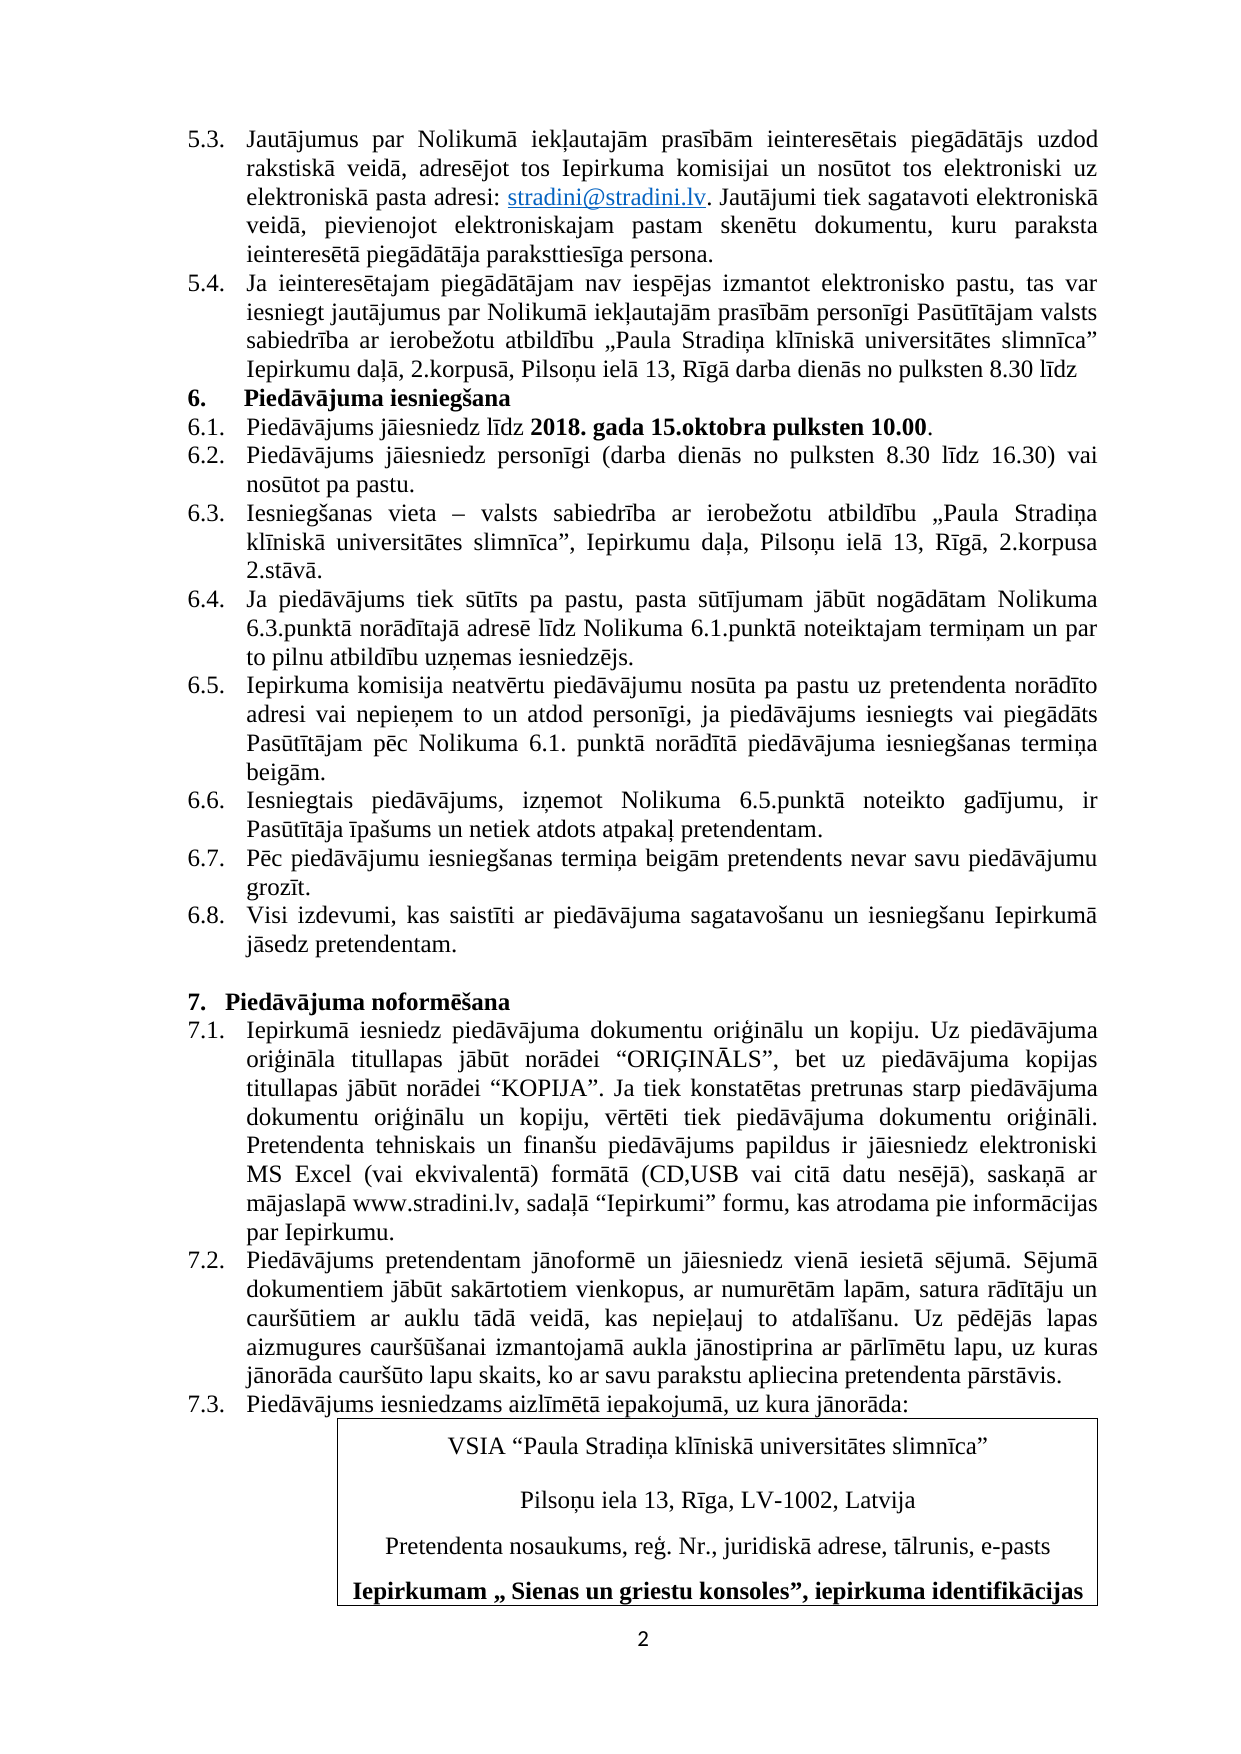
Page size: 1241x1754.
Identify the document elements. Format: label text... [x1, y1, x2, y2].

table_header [338, 1419, 1097, 1605]
list Iepirkumā iesniedz piedāvājuma dokumentu oriģinālu un kopiju. Uz piedāvājuma oriģināla titullapas jābūt norādei “ORIĢINĀLS”, bet uz piedāvājuma kopijas titullapas jābūt norādei “KOPIJA”. Ja tiek konstatētas pretrunas starp piedāvājuma dokumentu oriģinālu un kopiju, vērtēti tiek piedāvājuma dokumentu oriģināli. Pretendenta tehniskais un finanšu piedāvājums papildus ir jāiesniedz elektroniski MS Excel (vai ekvivalentā) formātā (CD,USB vai citā datu nesējā), saskaņā ar mājaslapā www.stradini.lv, sadaļā “Iepirkumi” formu, kas atrodama pie informācijas par Iepirkumu. [187, 1015, 1098, 1245]
list Piedāvājuma iesniegšana [187, 383, 1098, 412]
list Iepirkuma komisija neatvērtu piedāvājumu nosūta pa pastu uz pretendenta norādīto adresi vai nepieņem to un atdod personīgi, ja piedāvājums iesniegts vai piegādāts Pasūtītājam pēc Nolikuma 6.1. punktā norādītā piedāvājuma iesniegšanas termiņa beigām. [187, 670, 1098, 785]
list Pēc piedāvājumu iesniegšanas termiņa beigām pretendents nevar savu piedāvājumu grozīt. [187, 843, 1098, 900]
list Piedāvājums pretendentam jānoformē un jāiesniedz vienā iesietā sējumā. Sējumā dokumentiem jābūt sakārtotiem vienkopus, ar numurētām lapām, satura rādītāju un cauršūtiem ar auklu tādā veidā, kas nepieļauj to atdalīšanu. Uz pēdējās lapas aizmugures cauršūšanai izmantojamā aukla jānostiprina ar pārlīmētu lapu, uz kuras jānorāda cauršūto lapu skaits, ko ar savu parakstu apliecina pretendenta pārstāvis. [187, 1245, 1098, 1389]
list Visi izdevumi, kas saistīti ar piedāvājuma sagatavošanu un iesniegšanu Iepirkumā jāsedz pretendentam. [187, 900, 1098, 958]
list Piedāvājuma noformēšana [187, 987, 1098, 1015]
list Piedāvājums jāiesniedz personīgi (darba dienās no pulksten 8.30 līdz 16.30) vai nosūtot pa pastu. [187, 440, 1098, 498]
list Piedāvājums iesniedzams aizlīmētā iepakojumā, uz kura jānorāda: [187, 1389, 1098, 1418]
list Iesniegtais piedāvājums, izņemot Nolikuma 6.5.punktā noteikto gadījumu, ir Pasūtītāja īpašums un netiek atdots atpakaļ pretendentam. [187, 785, 1098, 843]
list Piedāvājums jāiesniedz līdz 2018. gada 15.oktobra pulksten 10.00. [187, 412, 1098, 440]
list Iesniegšanas vieta – valsts sabiedrība ar ierobežotu atbildību „Paula Stradiņa klīniskā universitātes slimnīca”, Iepirkumu daļa, Pilsoņu ielā 13, Rīgā, 2.korpusa 2.stāvā. [187, 498, 1098, 584]
list Ja piedāvājums tiek sūtīts pa pastu, pasta sūtījumam jābūt nogādātam Nolikuma 6.3.punktā norādītajā adresē līdz Nolikuma 6.1.punktā noteiktajam termiņam un par to pilnu atbildību uzņemas iesniedzējs. [187, 584, 1098, 670]
list Ja ieinteresētajam piegādātājam nav iespējas izmantot elektronisko pastu, tas var iesniegt jautājumus par Nolikumā iekļautajām prasībām personīgi Pasūtītājam valsts sabiedrība ar ierobežotu atbildību „Paula Stradiņa klīniskā universitātes slimnīca” Iepirkumu daļā, 2.korpusā, Pilsoņu ielā 13, Rīgā darba dienās no pulksten 8.30 līdz [187, 268, 1098, 383]
list Jautājumus par Nolikumā iekļautajām prasībām ieinteresētais piegādātājs uzdod rakstiskā veidā, adresējot tos Iepirkuma komisijai un nosūtot tos elektroniski uz elektroniskā pasta adresi: stradini@stradini.lv. Jautājumi tiek sagatavoti elektroniskā veidā, pievienojot elektroniskajam pastam skenētu dokumentu, kuru paraksta ieinteresētā piegādātāja paraksttiesīga persona. [187, 124, 1098, 268]
